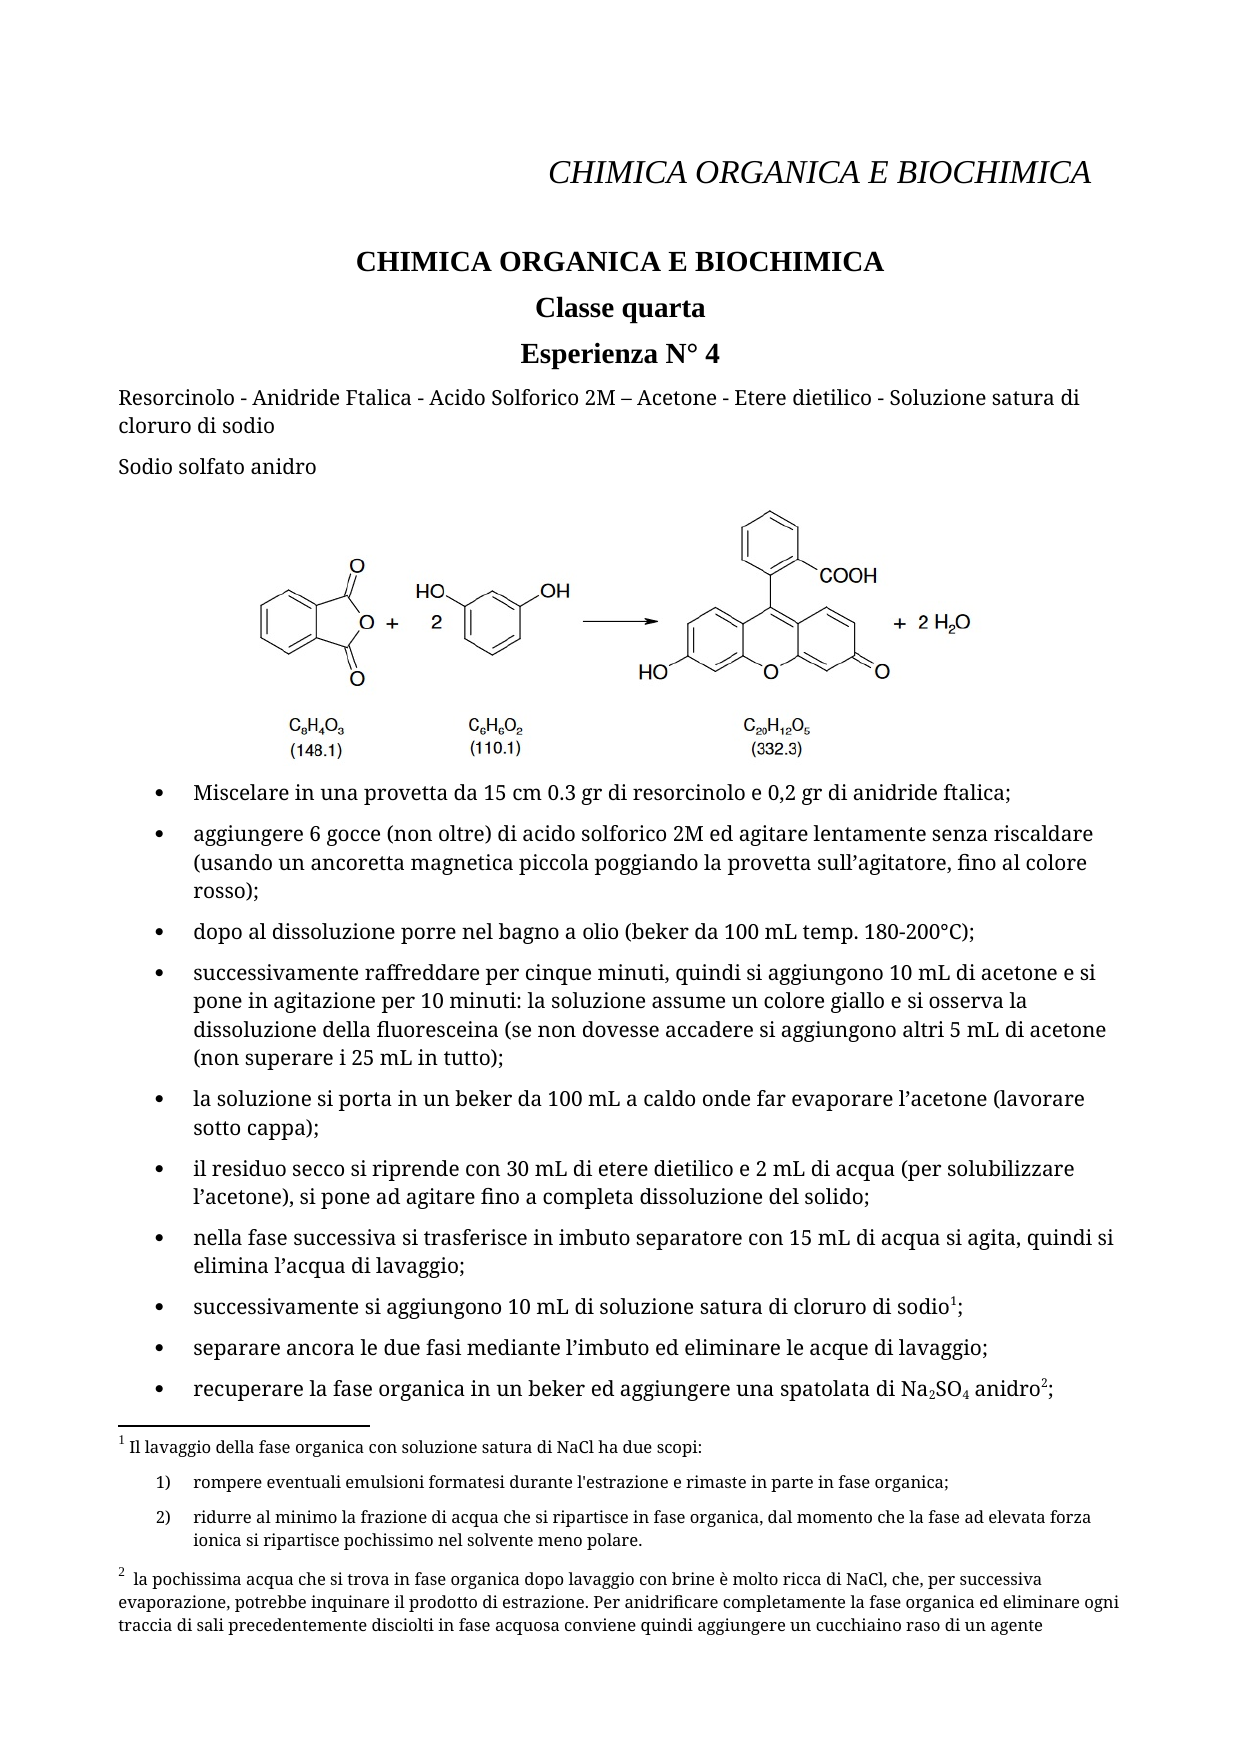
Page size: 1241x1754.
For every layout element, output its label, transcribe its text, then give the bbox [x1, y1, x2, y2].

list Miscelare in una provetta da 15 cm 0.3 gr di resorcinolo e 0,2 gr di anidride ftalica; [156, 778, 1122, 807]
text Classe quarta [118, 291, 1122, 324]
text CHIMICA ORGANICA E BIOCHIMICA [118, 244, 1122, 278]
list aggiungere 6 gocce (non oltre) di acido solforico 2M ed agitare lentamente senza riscaldare (usando un ancoretta magnetica piccola poggiando la provetta sull’agitatore, fino al colore rosso); [156, 819, 1122, 905]
list la soluzione si porta in un beker da 100 mL a caldo onde far evaporare l’acetone (lavorare sotto cappa); [156, 1084, 1122, 1141]
list successivamente si aggiungono 10 mL di soluzione satura di cloruro di sodio; [156, 1292, 1122, 1321]
picture [221, 493, 1020, 766]
list recuperare la fase organica in un beker ed aggiungere una spatolata di Na2SO4 anidro; [156, 1374, 1122, 1403]
list separare ancora le due fasi mediante l’imbuto ed eliminare le acque di lavaggio; [156, 1333, 1122, 1362]
list il residuo secco si riprende con 30 mL di etere dietilico e 2 mL di acqua (per solubilizzare l’acetone), si pone ad agitare fino a completa dissoluzione del solido; [156, 1154, 1122, 1211]
text Sodio solfato anidro [118, 452, 1122, 481]
text Esperienza N° 4 [118, 337, 1122, 370]
text Resorcinolo - Anidride Ftalica - Acido Solforico 2M – Acetone - Etere dietilico - Soluzione satura di cloruro di sodio [118, 383, 1122, 439]
list successivamente raffreddare per cinque minuti, quindi si aggiungono 10 mL di acetone e si pone in agitazione per 10 minuti: la soluzione assume un colore giallo e si osserva la dissoluzione della fluoresceina (se non dovesse accadere si aggiungono altri 5 mL di acetone (non superare i 25 mL in tutto); [156, 958, 1122, 1072]
list nella fase successiva si trasferisce in imbuto separatore con 15 mL di acqua si agita, quindi si elimina l’acqua di lavaggio; [156, 1223, 1122, 1280]
list dopo al dissoluzione porre nel bagno a olio (beker da 100 mL temp. 180-200°C); [156, 917, 1122, 946]
